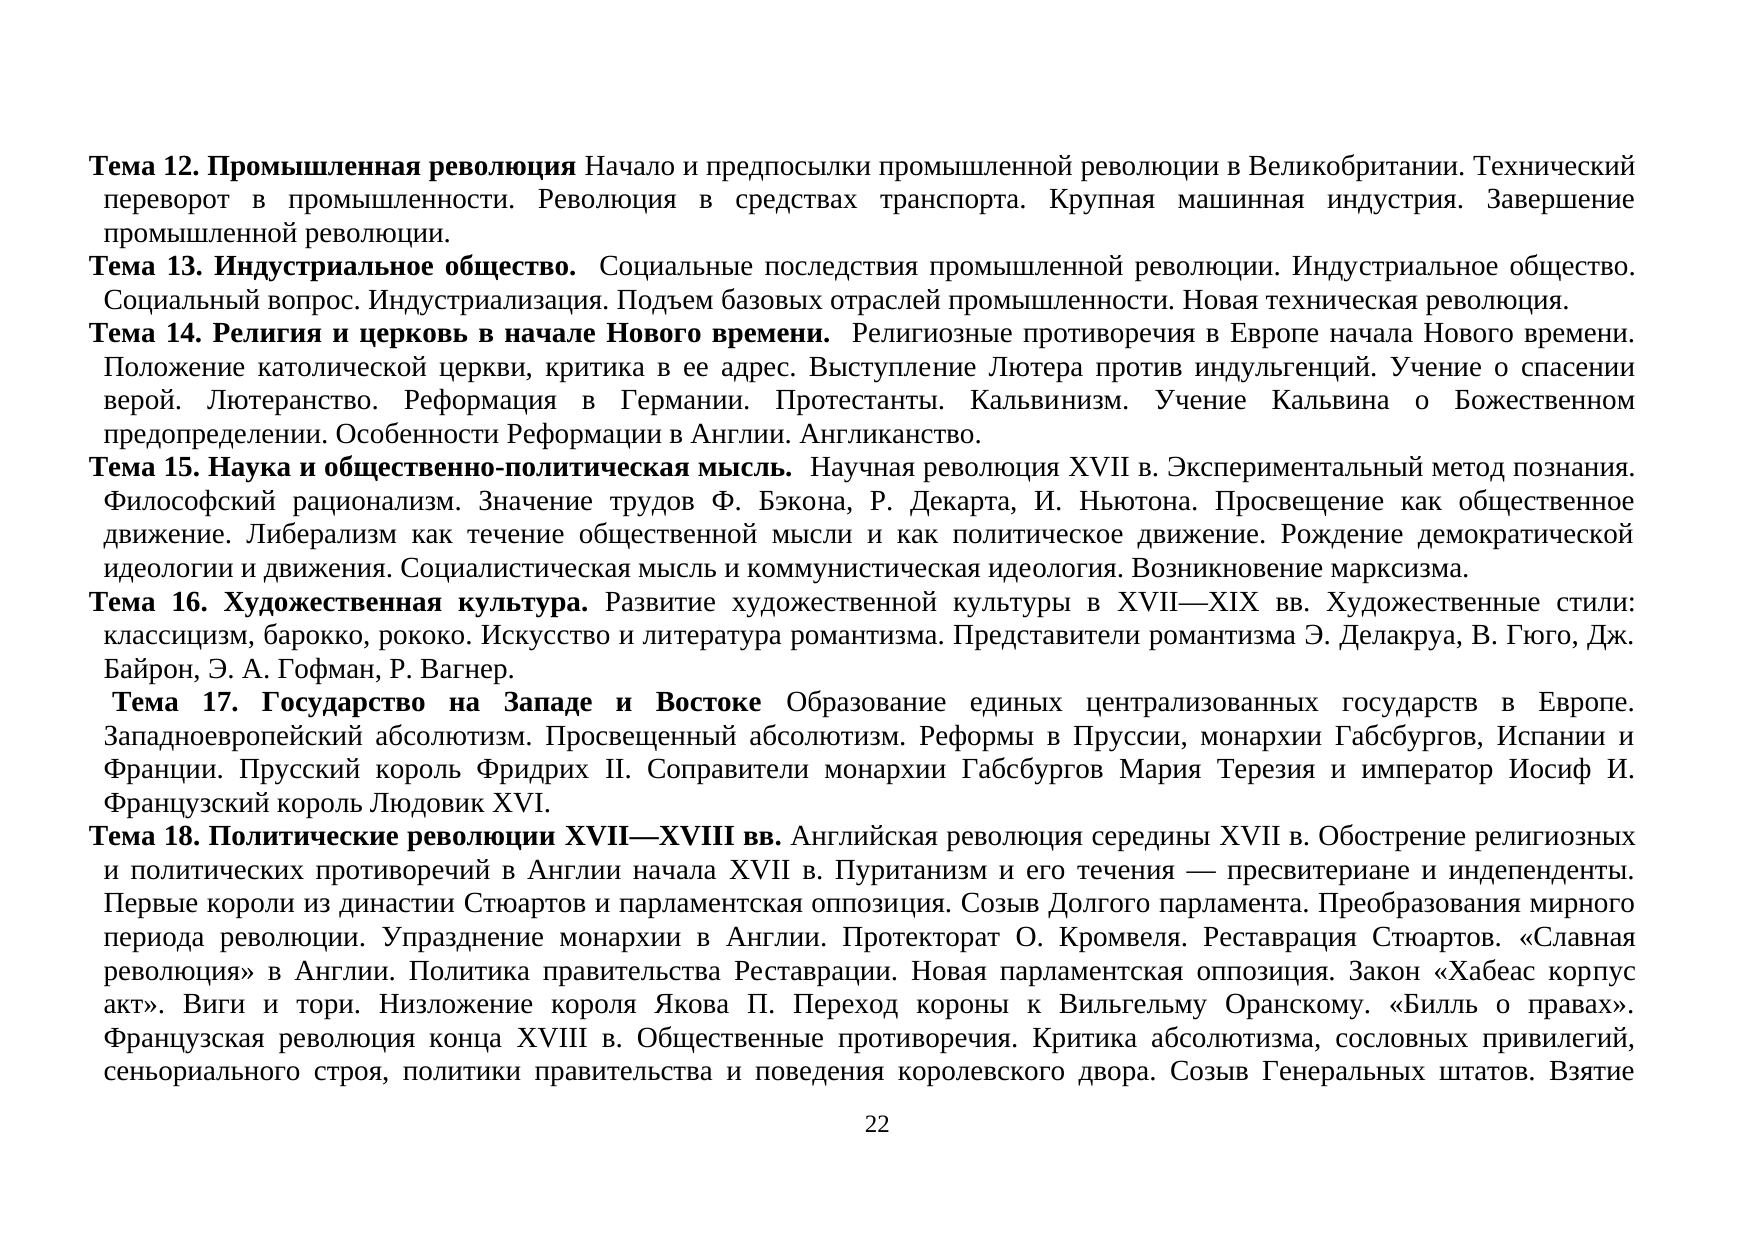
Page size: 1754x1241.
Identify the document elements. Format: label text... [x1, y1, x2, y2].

text Тема 16. Художественная культура. Развитие художественной культуры в XVII—XIX вв. Художественные стили: классицизм, барокко, рококо. Искусство и литература романтизма. Представители романтизма Э. Делакруа, В. Гюго, Дж. Байрон, Э. А. Гофман, Р. Вагнер. [88, 584, 1636, 684]
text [88, 818, 1636, 1087]
text Тема 17. Государство на Западе и Востоке Образование единых централизованных государств в Европе. Западноевропейский абсолютизм. Просвещенный абсолютизм. Реформы в Пруссии, монархии Габсбургов, Испании и Франции. Прусский король Фридрих II. Соправители монархии Габсбургов Мария Терезия и император Иосиф И. Французский король Людовик XVI. [88, 684, 1636, 818]
text Тема 15. Наука и общественно-политическая мысль. Научная революция XVII в. Экспериментальный метод познания. Философский рационализм. Значение трудов Ф. Бэкона, Р. Декарта, И. Ньютона. Просвещение как общественное движение. Либерализм как течение общественной мысли и как политическое движение. Рождение демократической идеологии и движения. Социалистическая мысль и коммунистическая идеология. Возникновение марксизма. [88, 449, 1636, 584]
text Тема 12. Промышленная революция Начало и предпосылки промышленной революции в Великобритании. Технический переворот в промышленности. Революция в средствах транспорта. Крупная машинная индустрия. Завершение промышленной революции. [88, 148, 1636, 248]
text Тема 13. Индустриальное общество. Социальные последствия промышленной революции. Индустриальное общество. Социальный вопрос. Индустриализация. Подъем базовых отраслей промышленности. Новая техническая революция. [88, 248, 1636, 315]
text Тема 14. Религия и церковь в начале Нового времени. Религиозные противоречия в Европе начала Нового времени. Положение католической церкви, критика в ее адрес. Выступление Лютера против индульгенций. Учение о спасении верой. Лютеранство. Реформация в Германии. Протестанты. Кальвинизм. Учение Кальвина о Божественном предопределении. Особенности Реформации в Англии. Англиканство. [88, 315, 1636, 449]
